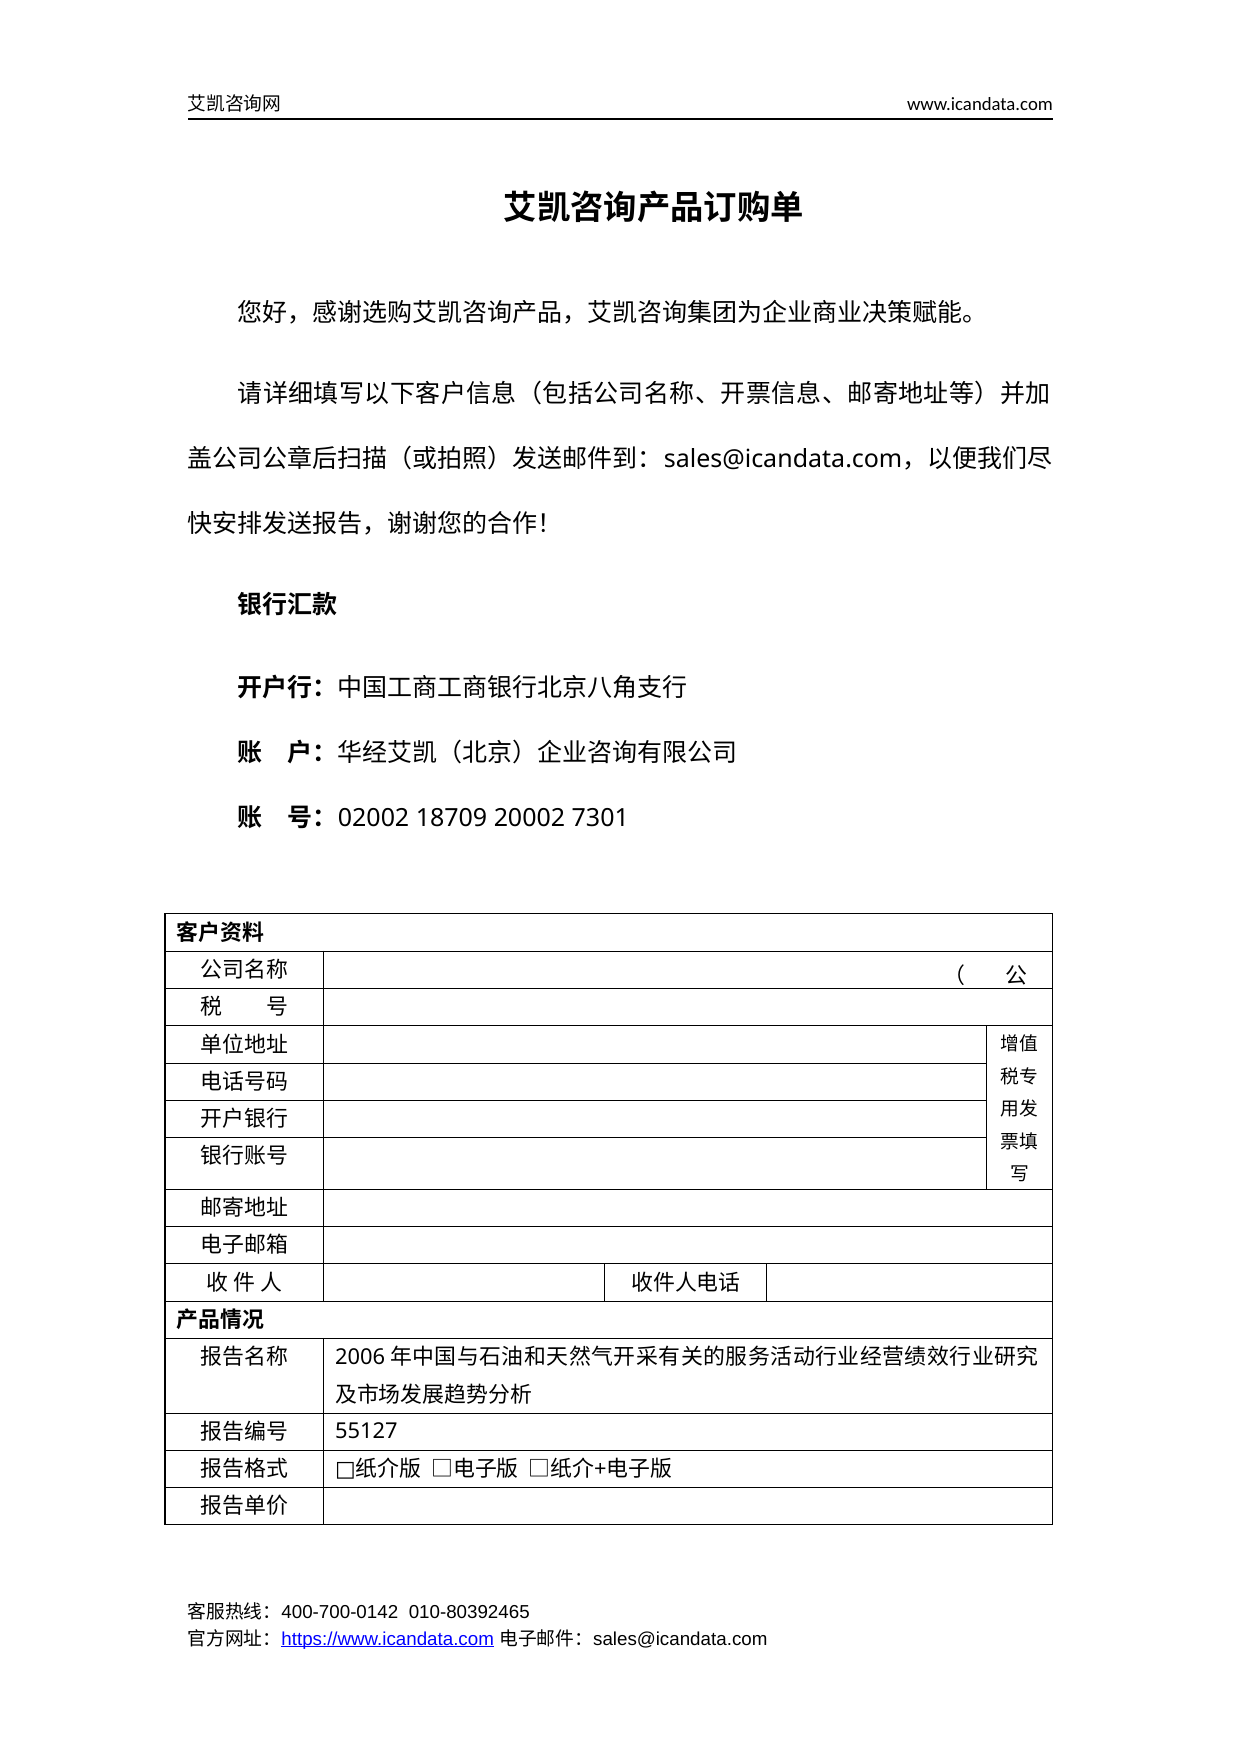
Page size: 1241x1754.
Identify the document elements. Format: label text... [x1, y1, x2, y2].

table_cell [324, 1227, 1052, 1263]
table_cell 收件人电话 [605, 1264, 766, 1301]
table_cell 公司名称 [166, 952, 323, 988]
table_cell [324, 1101, 986, 1137]
table_cell 产品情况 [166, 1302, 1052, 1338]
table_cell [324, 1190, 1052, 1226]
table_cell [324, 1264, 604, 1301]
text 您好，感谢选购艾凯咨询产品，艾凯咨询集团为企业商业决策赋能。 [187, 278, 1053, 343]
text 开户行：中国工商工商银行北京八角支行 [187, 653, 1053, 718]
text 银行汇款 [187, 570, 1053, 635]
table_cell 报告编号 [166, 1414, 323, 1450]
table_cell 55127 [324, 1414, 1052, 1450]
table_cell [324, 1026, 986, 1062]
text 艾凯咨询产品订购单 [187, 172, 1053, 237]
table_header 客户资料 [166, 914, 1052, 951]
table_cell 邮寄地址 [166, 1190, 323, 1226]
table_cell 电子邮箱 [166, 1227, 323, 1263]
table_cell 收 件 人 [166, 1264, 323, 1301]
table_cell [324, 1064, 986, 1100]
text 账 户：华经艾凯（北京）企业咨询有限公司 [187, 718, 1053, 783]
table_cell [324, 1488, 1052, 1524]
table_cell 增值税专用发票填写 [987, 1026, 1052, 1189]
table_cell 单位地址 [166, 1026, 323, 1062]
text 账 号：02002 18709 20002 7301 [187, 783, 1053, 848]
table_cell [324, 1138, 986, 1189]
table_cell [324, 989, 1052, 1025]
table_cell 报告单价 [166, 1488, 323, 1524]
table_cell 开户银行 [166, 1101, 323, 1137]
table_cell 银行账号 [166, 1138, 323, 1189]
table_cell 报告名称 [166, 1339, 323, 1412]
table_cell 报告格式 [166, 1451, 323, 1487]
text 请详细填写以下客户信息（包括公司名称、开票信息、邮寄地址等）并加盖公司公章后扫描（或拍照）发送邮件到：sales@icandata.com，以便我们尽快安排发送报告，谢谢您的合作！ [187, 359, 1053, 554]
table_cell 电话号码 [166, 1064, 323, 1100]
table_cell □纸介版 □电子版 □纸介+电子版 [324, 1451, 1052, 1487]
table_cell 税 号 [166, 989, 323, 1025]
table_cell 2006年中国与石油和天然气开采有关的服务活动行业经营绩效行业研究及市场发展趋势分析 [324, 1339, 1052, 1412]
table_cell [324, 952, 1052, 988]
table_cell [767, 1264, 1052, 1301]
